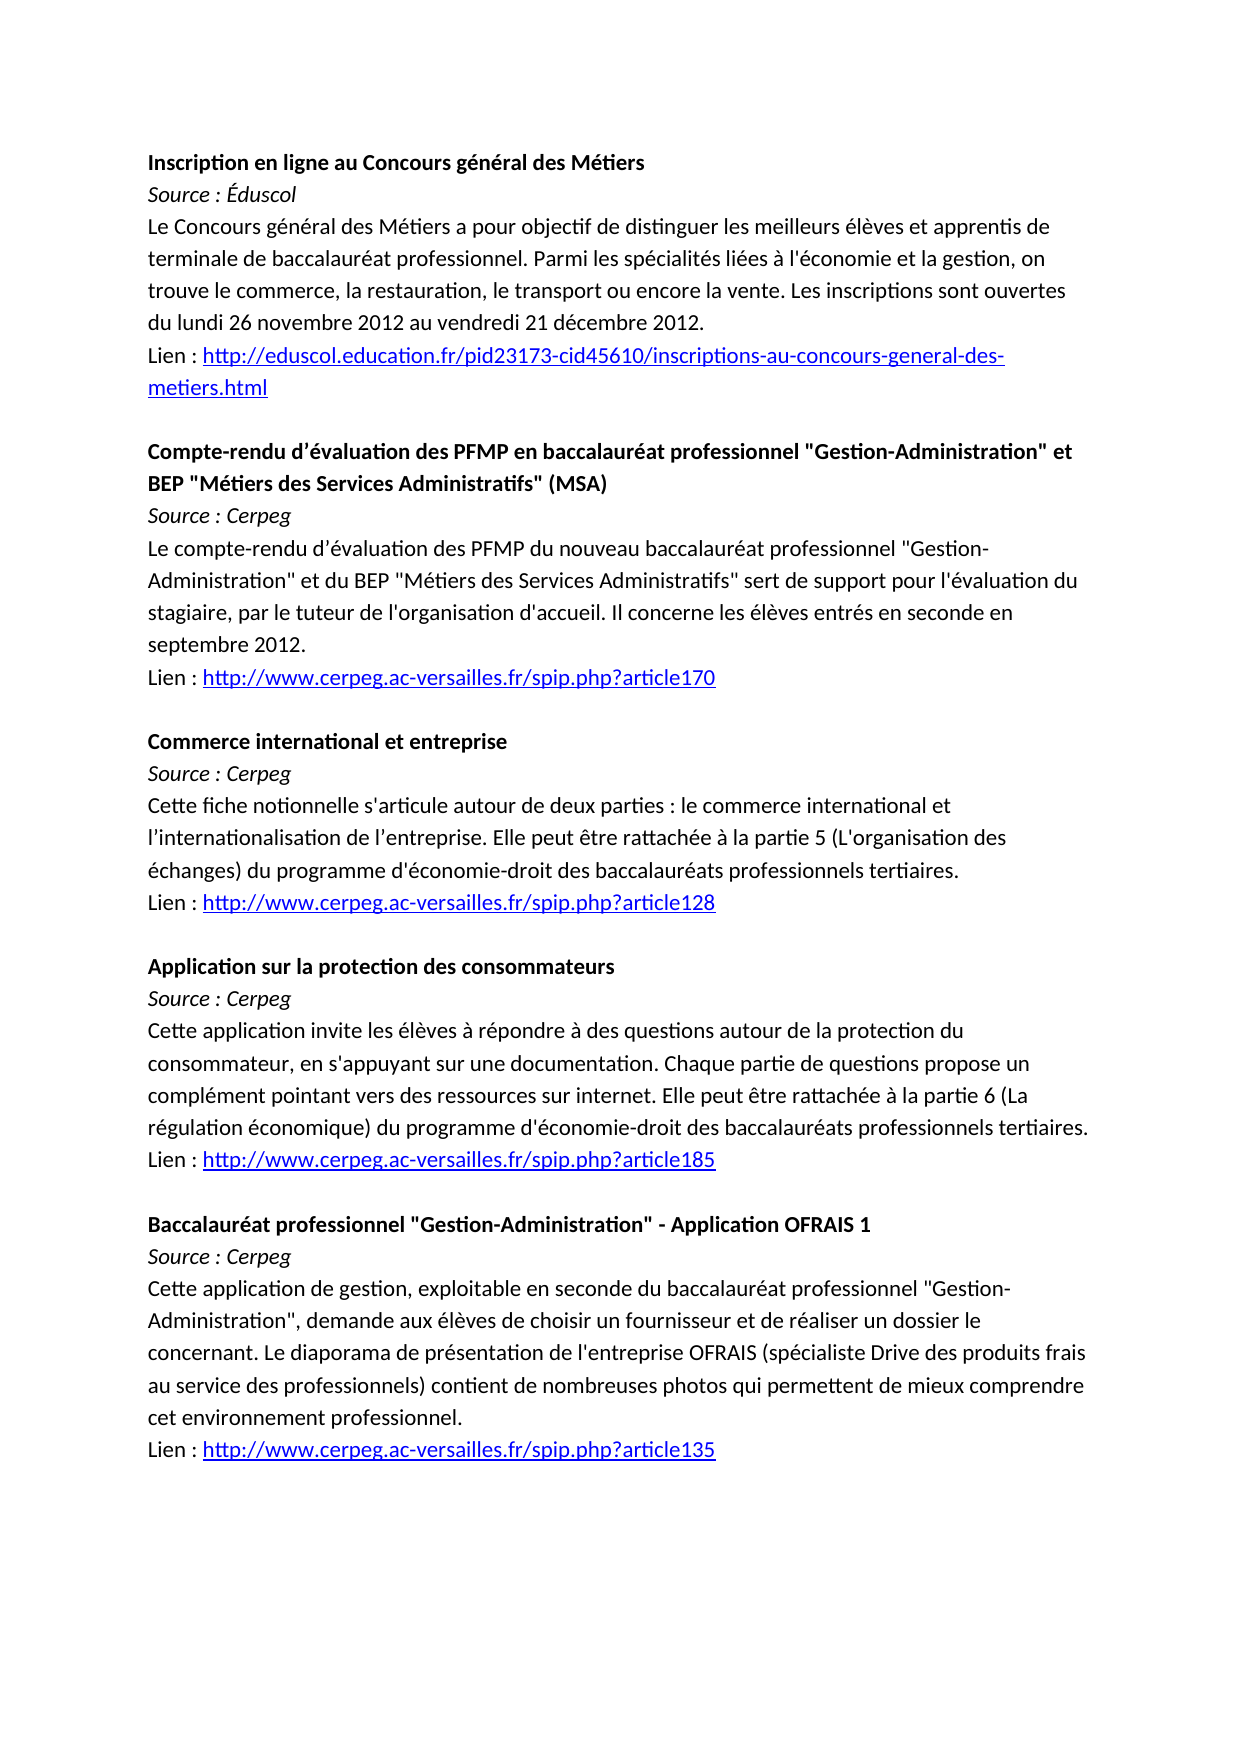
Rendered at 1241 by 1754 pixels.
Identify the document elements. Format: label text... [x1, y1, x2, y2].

text Lien : http://www.cerpeg.ac-versailles.fr/spip.php?article170 [148, 663, 1093, 691]
text Lien : http://www.cerpeg.ac-versailles.fr/spip.php?article135 [148, 1435, 1093, 1463]
text Cette application invite les élèves à répondre à des questions autour de la protection du consommateur, en s'appuyant sur une documentation. Chaque partie de questions propose un complément pointant vers des ressources sur internet. Elle peut être rattachée à la partie 6 (La régulation économique) du programme d'économie-droit des baccalauréats professionnels tertiaires. [148, 1017, 1093, 1141]
text Application sur la protection des consommateurs [148, 952, 1093, 980]
text Source : Cerpeg [148, 984, 1093, 1012]
text Inscription en ligne au Concours général des Métiers [148, 148, 1093, 176]
text Commerce international et entreprise [148, 727, 1093, 755]
text Baccalauréat professionnel "Gestion-Administration" - Application OFRAIS 1 [148, 1210, 1093, 1238]
text Cette fiche notionnelle s'articule autour de deux parties : le commerce international et l’internationalisation de l’entreprise. Elle peut être rattachée à la partie 5 (L'organisation des échanges) du programme d'économie-droit des baccalauréats professionnels tertiaires. [148, 791, 1093, 884]
text Source : Cerpeg [148, 1242, 1093, 1270]
text Le compte-rendu d’évaluation des PFMP du nouveau baccalauréat professionnel "Gestion-Administration" et du BEP "Métiers des Services Administratifs" sert de support pour l'évaluation du stagiaire, par le tuteur de l'organisation d'accueil. Il concerne les élèves entrés en seconde en septembre 2012. [148, 534, 1093, 658]
text Cette application de gestion, exploitable en seconde du baccalauréat professionnel "Gestion-Administration", demande aux élèves de choisir un fournisseur et de réaliser un dossier le concernant. Le diaporama de présentation de l'entreprise OFRAIS (spécialiste Drive des produits frais au service des professionnels) contient de nombreuses photos qui permettent de mieux comprendre cet environnement professionnel. [148, 1274, 1093, 1431]
text Source : Éduscol [148, 180, 1093, 208]
text Lien : http://www.cerpeg.ac-versailles.fr/spip.php?article128 [148, 888, 1093, 916]
text Lien : http://www.cerpeg.ac-versailles.fr/spip.php?article185 [148, 1145, 1093, 1173]
text Lien : http://eduscol.education.fr/pid23173-cid45610/inscriptions-au-concours-general-des-metiers.html [148, 341, 1093, 401]
text Le Concours général des Métiers a pour objectif de distinguer les meilleurs élèves et apprentis de terminale de baccalauréat professionnel. Parmi les spécialités liées à l'économie et la gestion, on trouve le commerce, la restauration, le transport ou encore la vente. Les inscriptions sont ouvertes du lundi 26 novembre 2012 au vendredi 21 décembre 2012. [148, 212, 1093, 337]
text Source : Cerpeg [148, 759, 1093, 787]
text Compte-rendu d’évaluation des PFMP en baccalauréat professionnel "Gestion-Administration" et BEP "Métiers des Services Administratifs" (MSA) [148, 437, 1093, 497]
text Source : Cerpeg [148, 502, 1093, 530]
